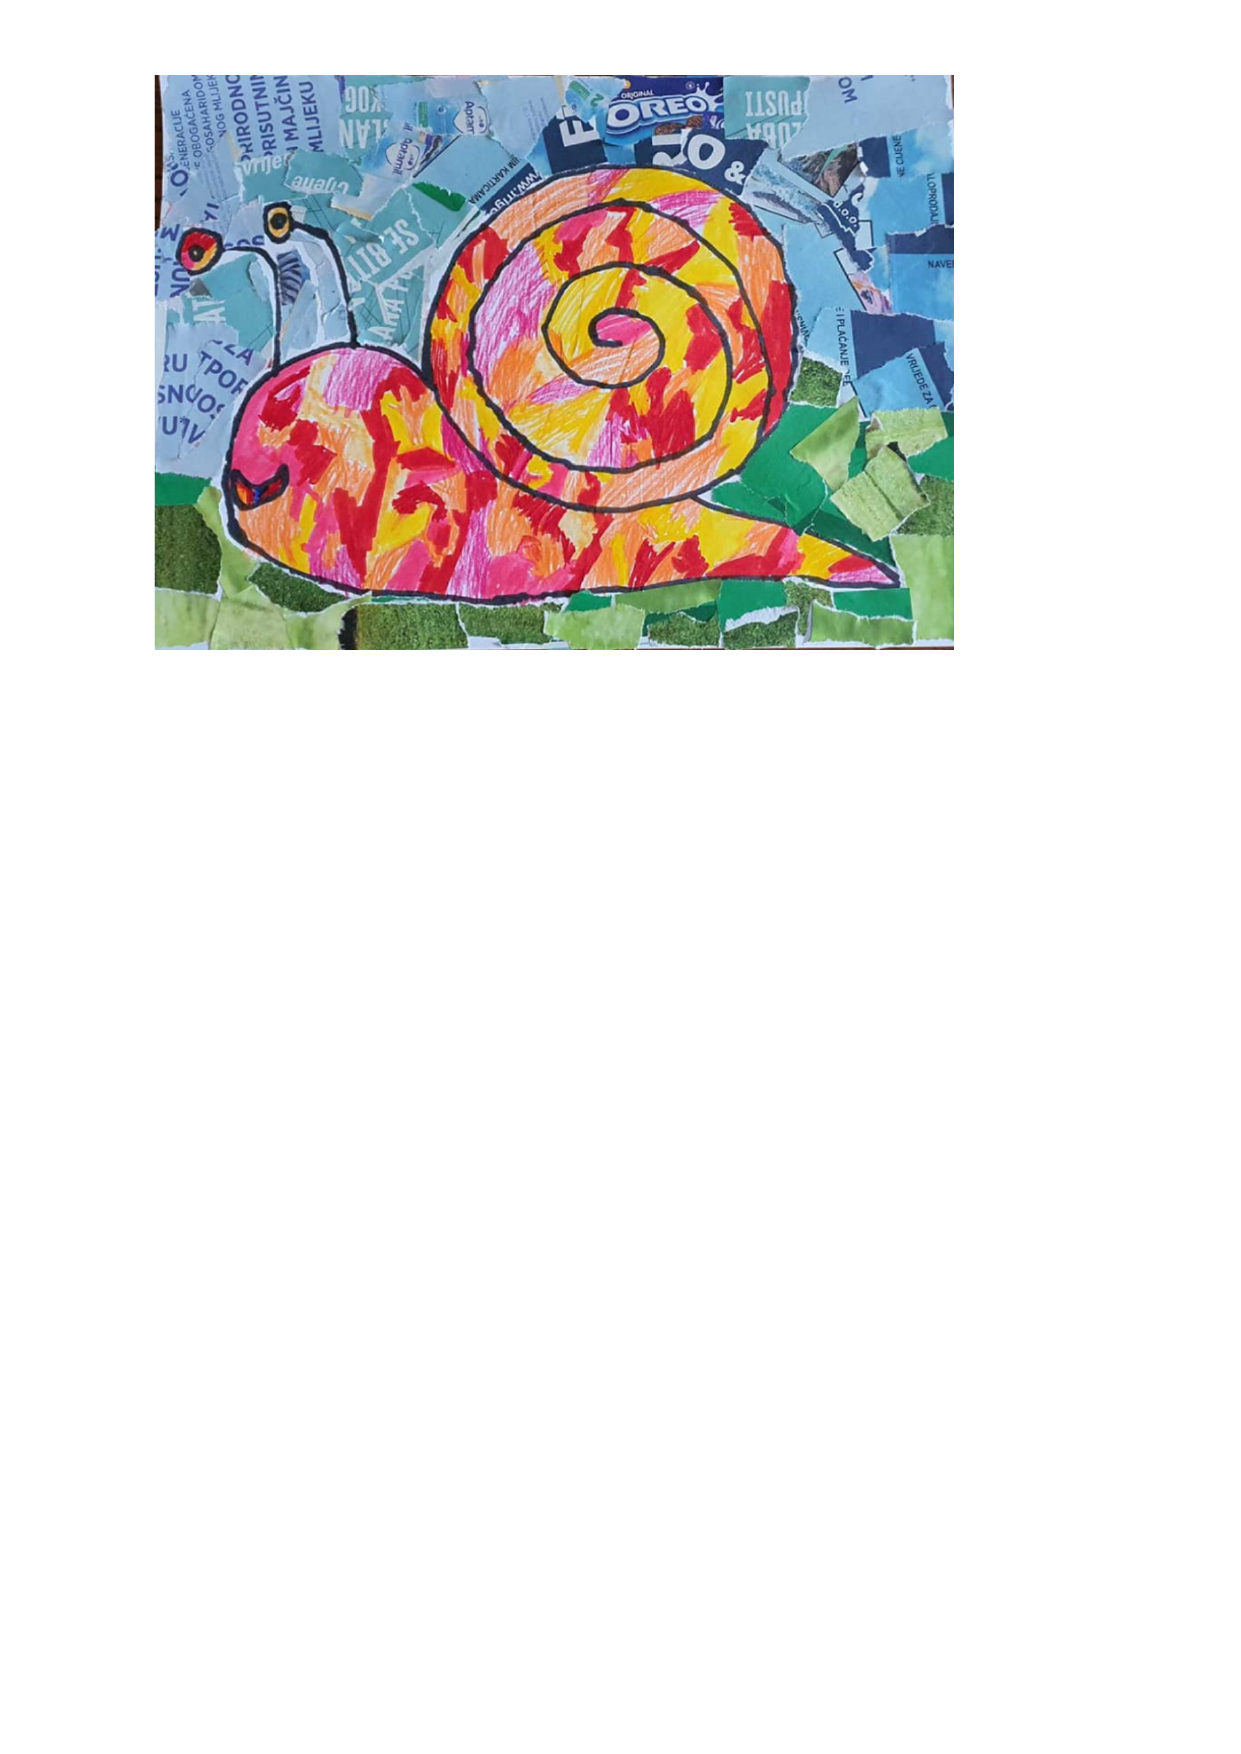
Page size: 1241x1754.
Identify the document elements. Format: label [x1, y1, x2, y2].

picture [156, 75, 953, 650]
